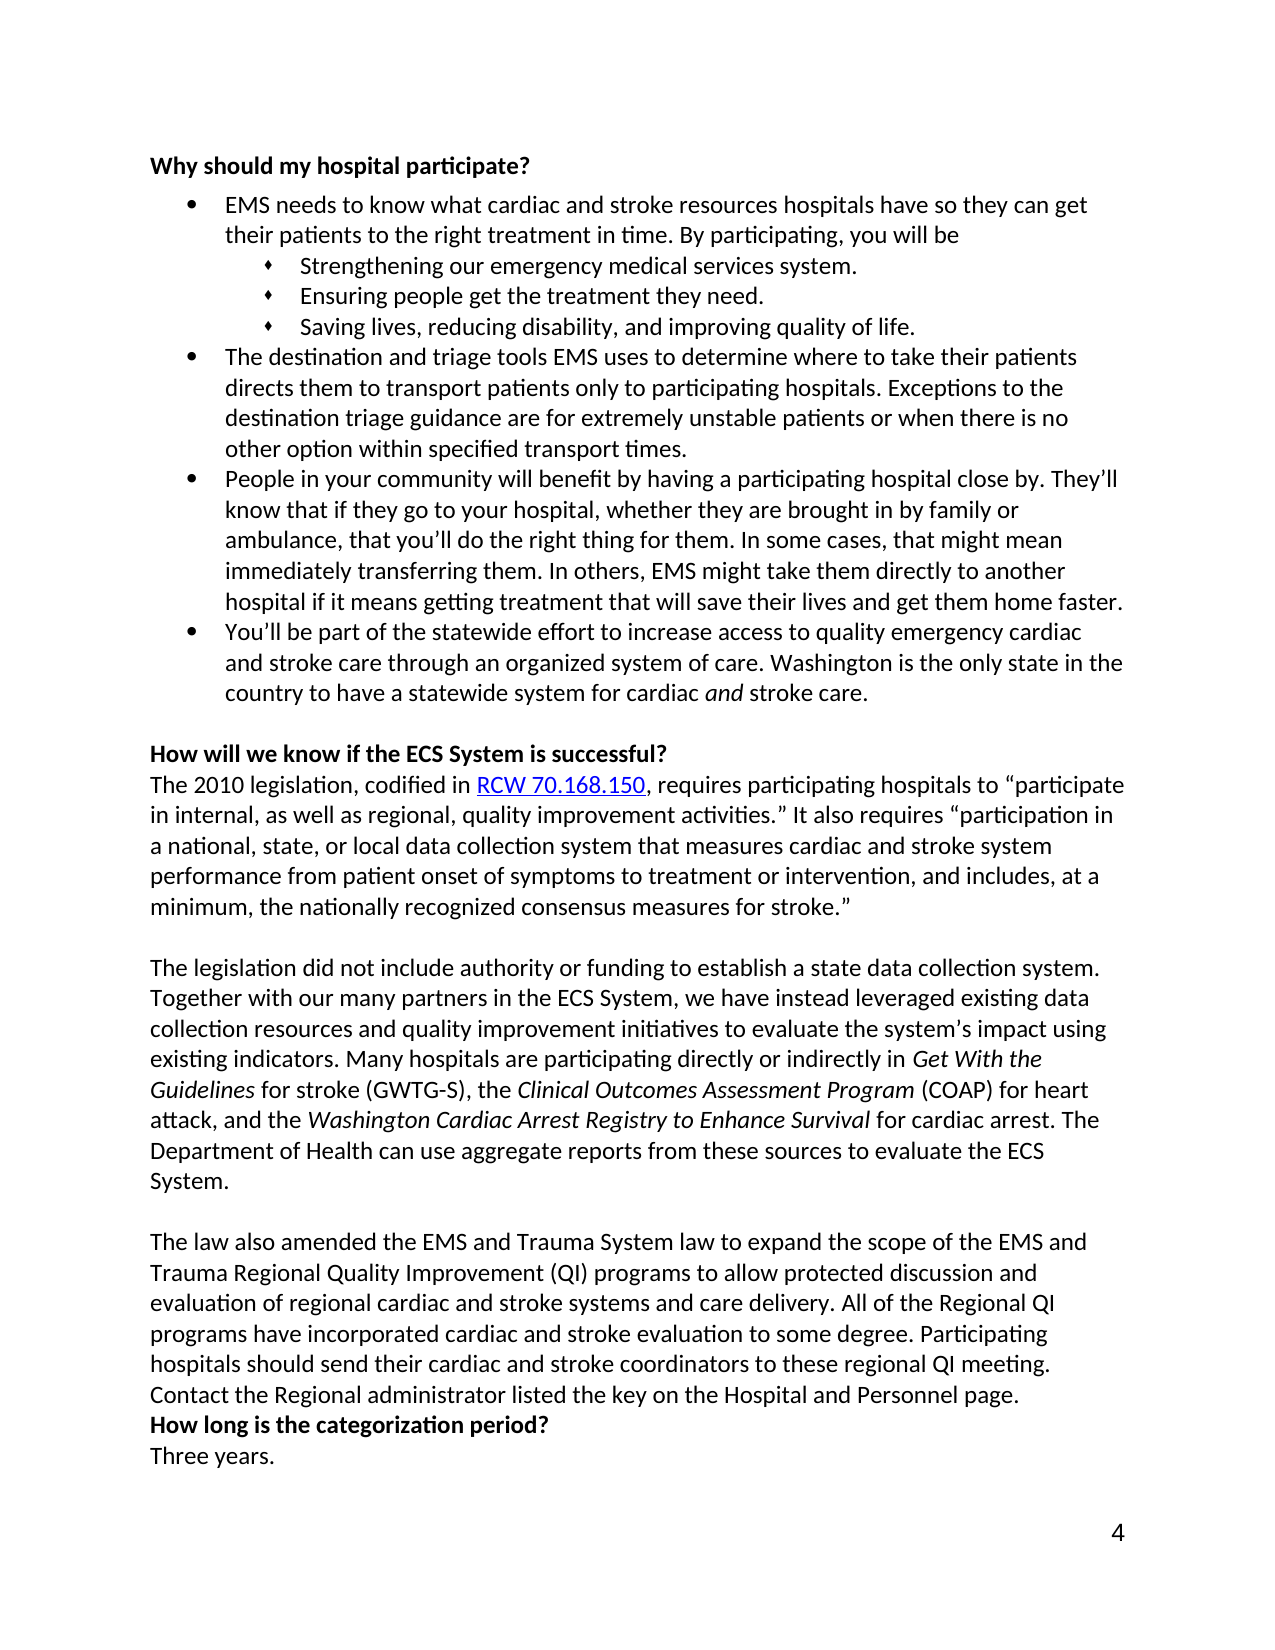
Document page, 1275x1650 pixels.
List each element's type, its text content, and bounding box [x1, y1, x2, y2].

text Three years. [150, 1440, 1125, 1471]
list Strengthening our emergency medical services system. [262, 250, 1125, 280]
list People in your community will benefit by having a participating hospital close by. They’ll know that if they go to your hospital, whether they are brought in by family or ambulance, that you’ll do the right thing for them. In some cases, that might mean immediately transferring them. In others, EMS might take them directly to another hospital if it means getting treatment that will save their lives and get them home faster. [187, 463, 1125, 616]
text The legislation did not include authority or funding to establish a state data collection system. Together with our many partners in the ECS System, we have instead leveraged existing data collection resources and quality improvement initiatives to evaluate the system’s impact using existing indicators. Many hospitals are participating directly or indirectly in Get With the Guidelines for stroke (GWTG-S), the Clinical Outcomes Assessment Program (COAP) for heart attack, and the Washington Cardiac Arrest Registry to Enhance Survival for cardiac arrest. The Department of Health can use aggregate reports from these sources to evaluate the ECS System. [150, 952, 1125, 1196]
text How long is the categorization period? [150, 1410, 1125, 1440]
list EMS needs to know what cardiac and stroke resources hospitals have so they can get their patients to the right treatment in time. By participating, you will be [187, 189, 1125, 250]
text The law also amended the EMS and Trauma System law to expand the scope of the EMS and Trauma Regional Quality Improvement (QI) programs to allow protected discussion and evaluation of regional cardiac and stroke systems and care delivery. All of the Regional QI programs have incorporated cardiac and stroke evaluation to some degree. Participating hospitals should send their cardiac and stroke coordinators to these regional QI meeting. Contact the Regional administrator listed the key on the Hospital and Personnel page. [150, 1227, 1125, 1410]
text The 2010 legislation, codified in RCW 70.168.150, requires participating hospitals to “participate in internal, as well as regional, quality improvement activities.” It also requires “participation in a national, state, or local data collection system that measures cardiac and stroke system performance from patient onset of symptoms to treatment or intervention, and includes, at a minimum, the nationally recognized consensus measures for stroke.” [150, 769, 1125, 921]
list You’ll be part of the statewide effort to increase access to quality emergency cardiac and stroke care through an organized system of care. Washington is the only state in the country to have a statewide system for cardiac and stroke care. [187, 616, 1125, 708]
text Why should my hospital participate? [150, 150, 1125, 181]
list Saving lives, reducing disability, and improving quality of life. [262, 311, 1125, 341]
list Ensuring people get the treatment they need. [262, 280, 1125, 311]
text How will we know if the ECS System is successful? [150, 738, 1125, 769]
list The destination and triage tools EMS uses to determine where to take their patients directs them to transport patients only to participating hospitals. Exceptions to the destination triage guidance are for extremely unstable patients or when there is no other option within specified transport times. [187, 341, 1125, 463]
